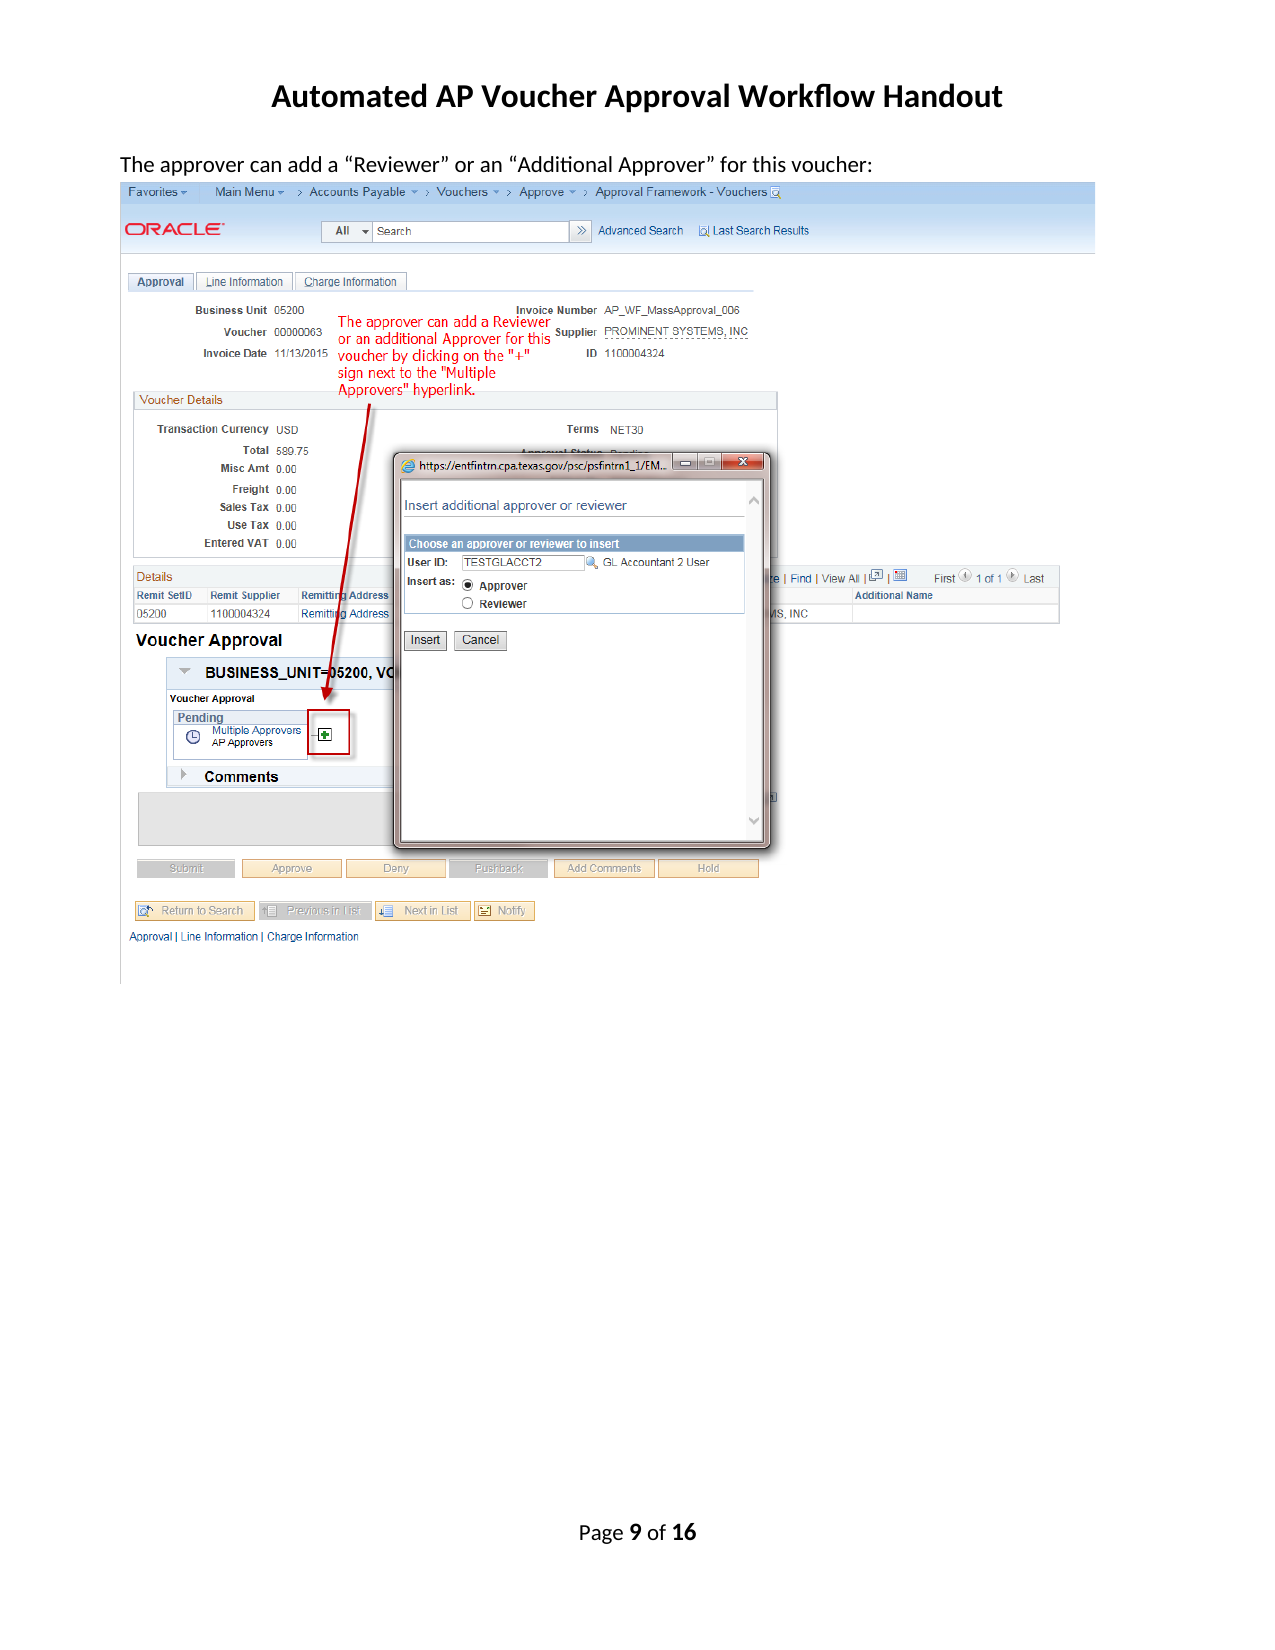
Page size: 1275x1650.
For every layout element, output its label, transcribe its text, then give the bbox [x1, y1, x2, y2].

text The approver can add a “Reviewer” or an “Additional Approver” for this voucher: [120, 150, 1155, 178]
picture [120, 182, 1096, 984]
